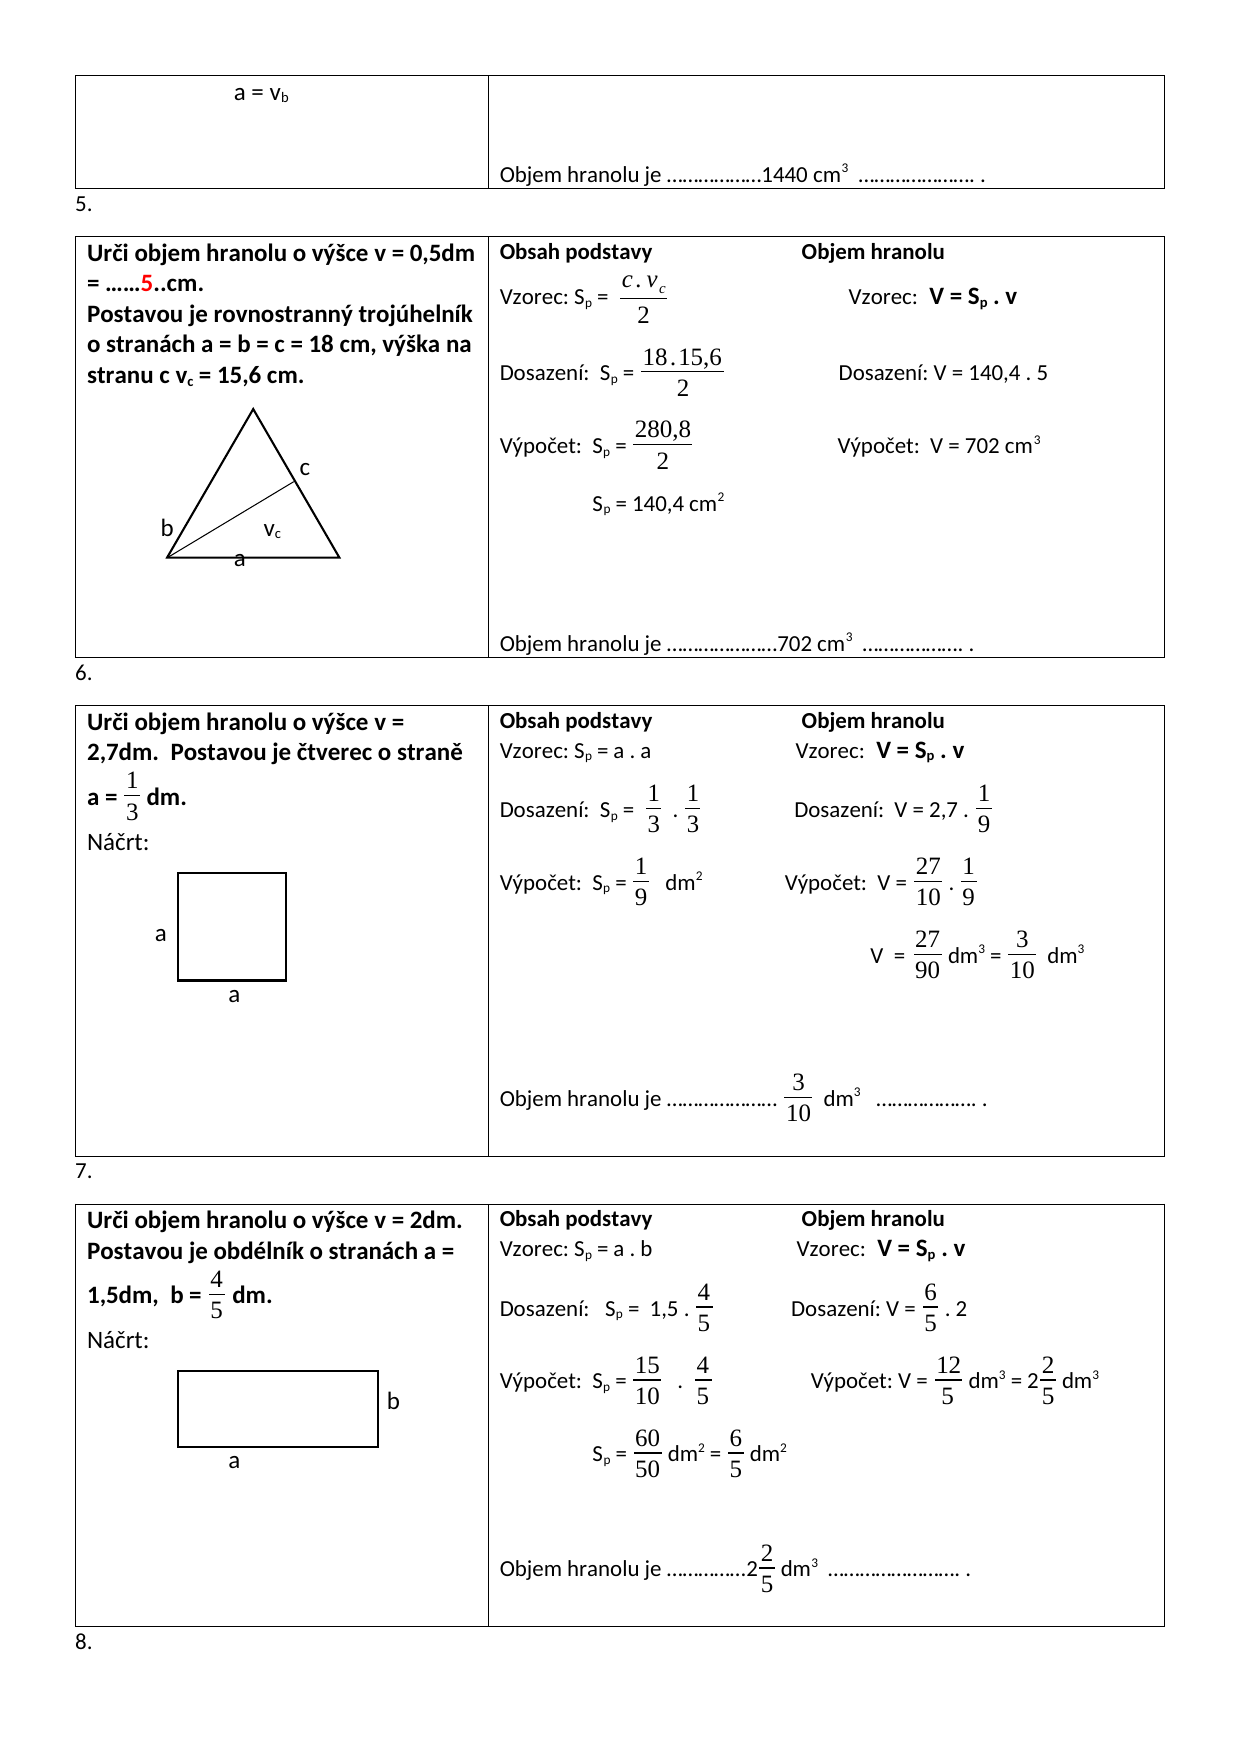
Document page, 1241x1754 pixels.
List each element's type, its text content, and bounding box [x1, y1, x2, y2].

table_header Obsah podstavy Objem hranolu Vzorec: Sp = Vzorec: V = Sp . v Dosazení: Sp = Dosazení: V = 140,4 . 5 Výpočet: Sp = Výpočet: V = 702 cm3 Sp = 140,4 cm2 Objem hranolu je …………………702 cm3 ………………. . [489, 237, 1164, 657]
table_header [76, 76, 488, 188]
text 8. [75, 1627, 1165, 1655]
table_header Obsah podstavy Objem hranolu Vzorec: Sp = a . a Vzorec: V = Sp . v Dosazení: Sp = . Dosazení: V = 2,7 . Výpočet: Sp = dm2 Výpočet: V = . V = dm3 = dm3 Objem hranolu je ………………… dm3 ………………. . [489, 706, 1164, 1156]
table_header Obsah podstavy Objem hranolu Vzorec: Sp = a . b Vzorec: V = Sp . v Dosazení: Sp = 1,5 . Dosazení: V = . 2 Výpočet: Sp = . Výpočet: V = dm3 = 2 dm3 Sp = dm2 = dm2 Objem hranolu je ……………2 dm3 ……………………. . [489, 1205, 1164, 1626]
text 5. [75, 189, 1165, 217]
table_header Urči objem hranolu o výšce v = 0,5dm = ……5..cm. Postavou je rovnostranný trojúhelník o stranách a = b = c = 18 cm, výška na stranu c vc = 15,6 cm. c b vc a [76, 237, 488, 657]
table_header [489, 76, 1164, 188]
table_header Urči objem hranolu o výšce v = 2dm. Postavou je obdélník o stranách a = 1,5dm, b = dm. Náčrt: b a [76, 1205, 488, 1626]
table_header Urči objem hranolu o výšce v = 2,7dm. Postavou je čtverec o straně a = dm. Náčrt: a a [76, 706, 488, 1156]
text 6. [75, 658, 1165, 686]
text 7. [75, 1157, 1165, 1184]
